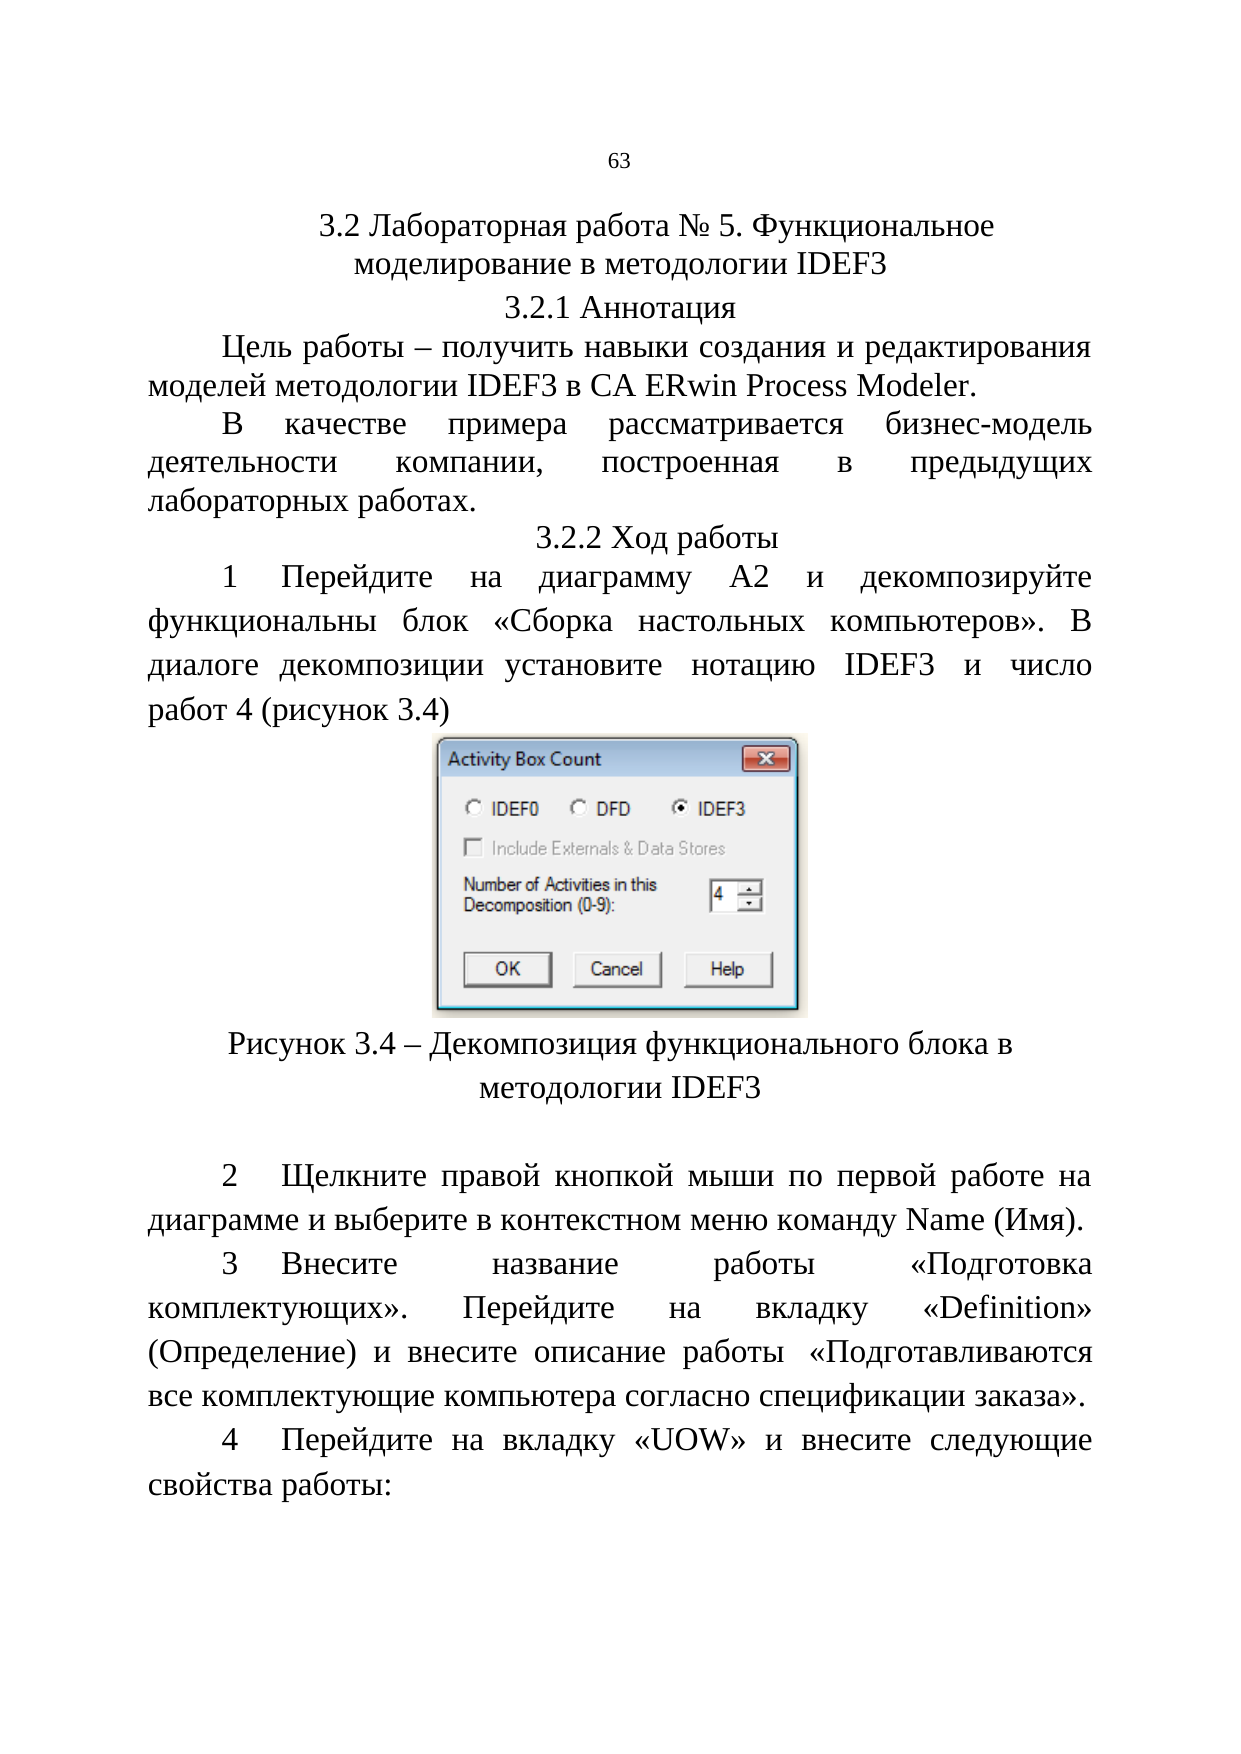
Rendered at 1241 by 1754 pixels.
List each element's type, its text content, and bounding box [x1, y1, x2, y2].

list Перейдите на вкладку «UOW» и внесите следующие свойства работы: [148, 1420, 1093, 1502]
list Перейдите на диаграмму А2 и декомпозируйте функциональны блок «Сборка настольных компьютеров». В диалоге декомпозиции установите нотацию IDEF3 и число работ 4 (рисунок 3.4) [148, 557, 1092, 727]
picture [431, 733, 808, 1018]
text Цель работы – получить навыки создания и редактирования моделей методологии IDEF3 в CA ERwin Process Modeler. [148, 326, 1092, 403]
list Ход работы [535, 518, 1134, 557]
text Рисунок 3.4 – Декомпозиция функционального блока в методологии IDEF3 [227, 1023, 1015, 1105]
list Аннотация [504, 288, 1134, 326]
list Щелкните правой кнопкой мыши по первой работе на диаграмме и выберите в контекстном меню команду Name (Имя). [148, 1155, 1092, 1238]
list Внесите название работы «Подготовка комплектующих». Перейдите на вкладку «Definition» (Определение) и внесите описание работы «Подготавливаются все комплектующие компьютера согласно спецификации заказа». [148, 1243, 1093, 1414]
list Лабораторная работа № 5. Функциональное моделирование в методологии IDEF3 [319, 205, 995, 282]
text В качестве примера рассматривается бизнес-модель деятельности компании, построенная в предыдущих лабораторных работах. [148, 403, 1093, 518]
